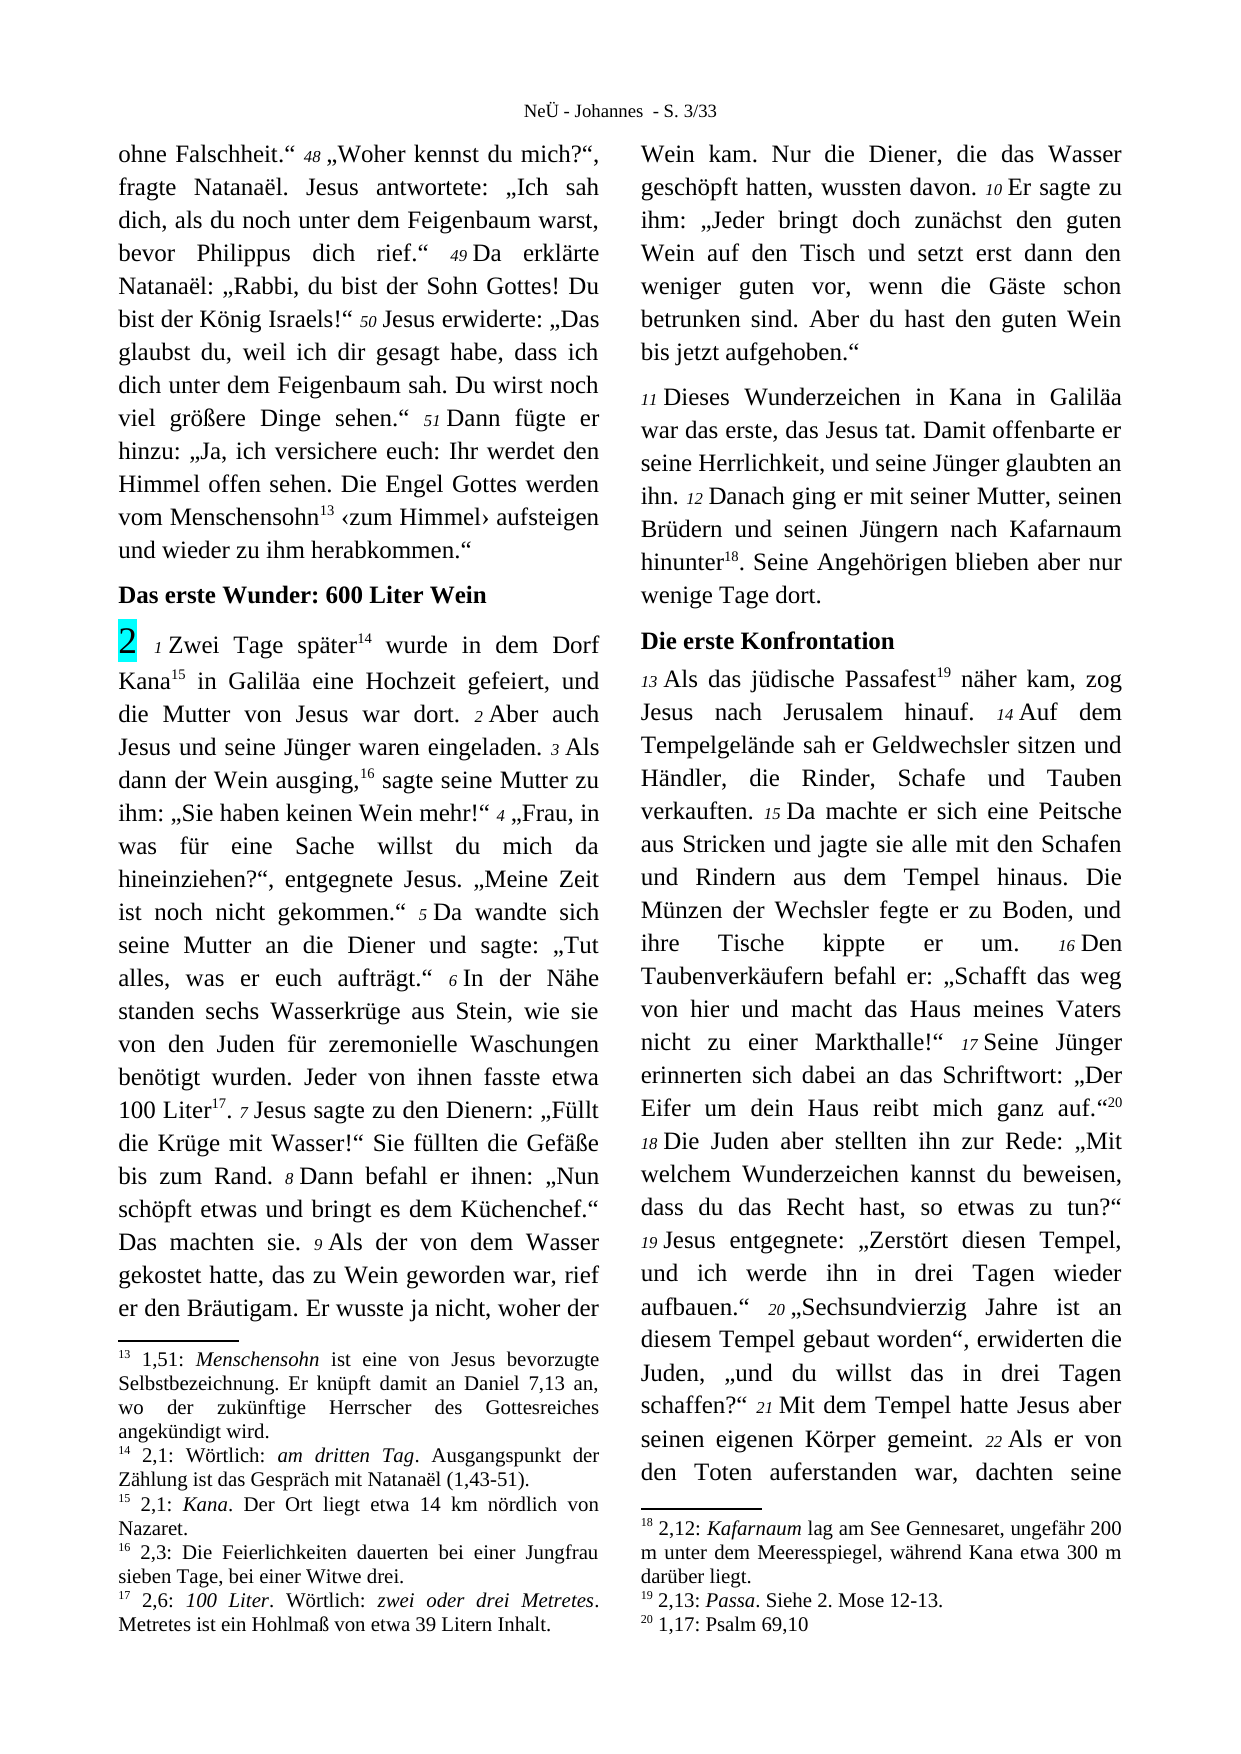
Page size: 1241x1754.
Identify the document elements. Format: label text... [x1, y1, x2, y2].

text 11 Dieses Wunderzeichen in Kana in Galiläa war das erste, das Jesus tat. Damit offenbarte er seine Herrlichkeit, und seine Jünger glaubten an ihn. 12 Danach ging er mit seiner Mutter, seinen Brüdern und seinen Jüngern nach Kafarnaum hinunter. Seine Angehörigen blieben aber nur wenige Tage dort. [641, 382, 1122, 609]
text 2 1 Zwei Tage später wurde in dem Dorf Kana in Galiläa eine Hochzeit gefeiert, und die Mutter von Jesus war dort. 2 Aber auch Jesus und seine Jünger waren eingeladen. 3 Als dann der Wein ausging, sagte seine Mutter zu ihm: „Sie haben keinen Wein mehr!“ 4 „Frau, in was für eine Sache willst du mich da hineinziehen?“, entgegnete Jesus. „Meine Zeit ist noch nicht gekommen.“ 5 Da wandte sich seine Mutter an die Diener und sagte: „Tut alles, was er euch aufträgt.“ 6 In der Nähe standen sechs Wasserkrüge aus Stein, wie sie von den Juden für zeremonielle Waschungen benötigt wurden. Jeder von ihnen fasste etwa 100 Liter. 7 Jesus sagte zu den Dienern: „Füllt die Krüge mit Wasser!“ Sie füllten die Gefäße bis zum Rand. 8 Dann befahl er ihnen: „Nun schöpft etwas und bringt es dem Küchenchef.“ Das machten sie. 9 Als der von dem Wasser gekostet hatte, das zu Wein geworden war, rief er den Bräutigam. Er wusste ja nicht, woher der Wein kam. Nur die Diener, die das Wasser geschöpft hatten, wussten davon. 10 Er sagte zu ihm: „Jeder bringt doch zunächst den guten Wein auf den Tisch und setzt erst dann den weniger guten vor, wenn die Gäste schon betrunken sind. Aber du hast den guten Wein bis jetzt aufgehoben.“ [118, 619, 599, 1322]
text 2 1 Zwei Tage später wurde in dem Dorf Kana in Galiläa eine Hochzeit gefeiert, und die Mutter von Jesus war dort. 2 Aber auch Jesus und seine Jünger waren eingeladen. 3 Als dann der Wein ausging, sagte seine Mutter zu ihm: „Sie haben keinen Wein mehr!“ 4 „Frau, in was für eine Sache willst du mich da hineinziehen?“, entgegnete Jesus. „Meine Zeit ist noch nicht gekommen.“ 5 Da wandte sich seine Mutter an die Diener und sagte: „Tut alles, was er euch aufträgt.“ 6 In der Nähe standen sechs Wasserkrüge aus Stein, wie sie von den Juden für zeremonielle Waschungen benötigt wurden. Jeder von ihnen fasste etwa 100 Liter. 7 Jesus sagte zu den Dienern: „Füllt die Krüge mit Wasser!“ Sie füllten die Gefäße bis zum Rand. 8 Dann befahl er ihnen: „Nun schöpft etwas und bringt es dem Küchenchef.“ Das machten sie. 9 Als der von dem Wasser gekostet hatte, das zu Wein geworden war, rief er den Bräutigam. Er wusste ja nicht, woher der Wein kam. Nur die Diener, die das Wasser geschöpft hatten, wussten davon. 10 Er sagte zu ihm: „Jeder bringt doch zunächst den guten Wein auf den Tisch und setzt erst dann den weniger guten vor, wenn die Gäste schon betrunken sind. Aber du hast den guten Wein bis jetzt aufgehoben.“ [641, 139, 1122, 366]
text Das erste Wunder: 600 Liter Wein [118, 581, 599, 609]
text Die erste Konfrontation [641, 626, 1122, 655]
